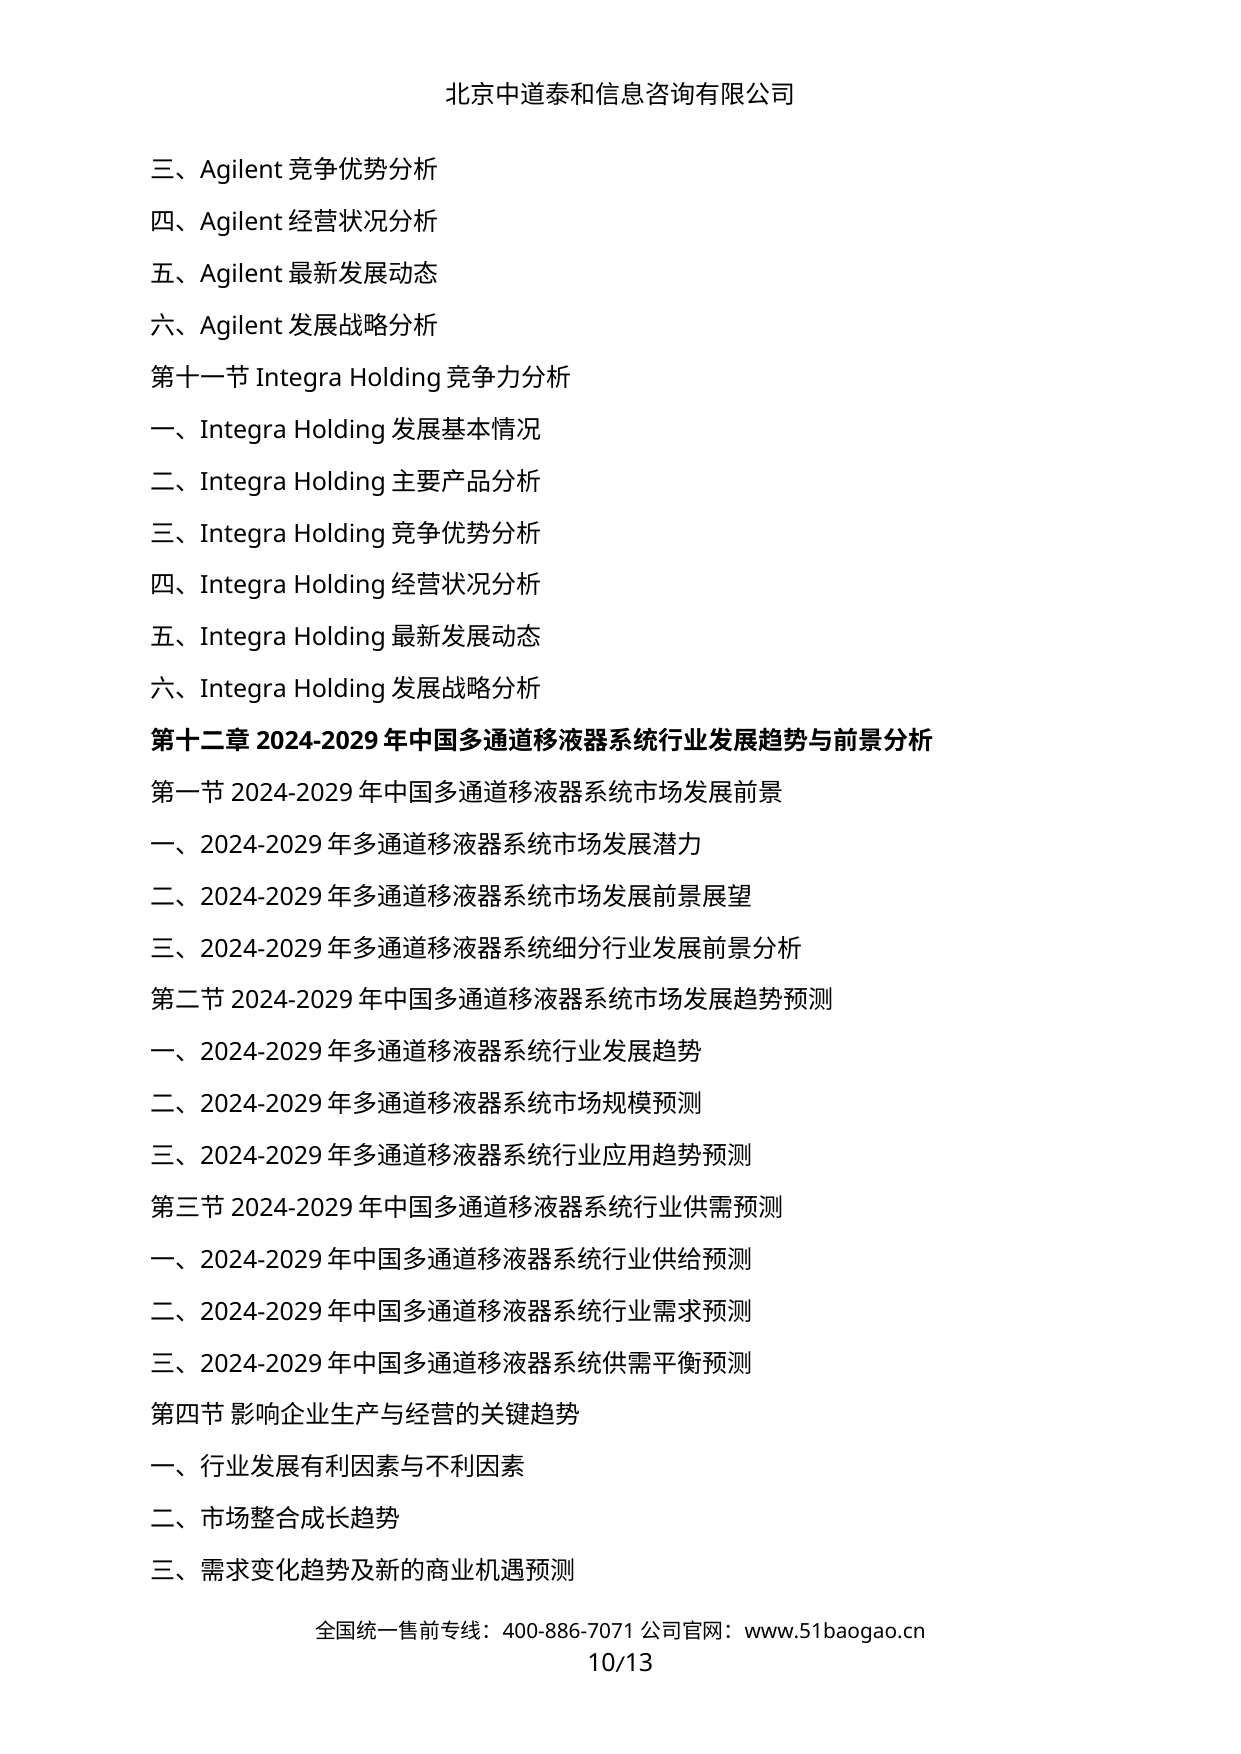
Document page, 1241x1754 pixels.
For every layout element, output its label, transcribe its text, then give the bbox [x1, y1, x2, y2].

text 三、Integra Holding竞争优势分析 [150, 513, 1090, 549]
text 第一节 2024-2029年中国多通道移液器系统市场发展前景 [150, 772, 1090, 809]
text 二、市场整合成长趋势 [150, 1499, 1090, 1535]
text 二、2024-2029年中国多通道移液器系统行业需求预测 [150, 1291, 1090, 1327]
text 五、Integra Holding最新发展动态 [150, 617, 1090, 653]
text 第十一节 Integra Holding竞争力分析 [150, 357, 1090, 394]
text 六、Agilent发展战略分析 [150, 306, 1090, 342]
text 五、Agilent最新发展动态 [150, 254, 1090, 290]
text 三、2024-2029年中国多通道移液器系统供需平衡预测 [150, 1343, 1090, 1379]
text 六、Integra Holding发展战略分析 [150, 669, 1090, 705]
text 二、2024-2029年多通道移液器系统市场发展前景展望 [150, 876, 1090, 912]
text 第三节 2024-2029年中国多通道移液器系统行业供需预测 [150, 1187, 1090, 1224]
text 二、Integra Holding主要产品分析 [150, 461, 1090, 497]
text 三、Agilent竞争优势分析 [150, 150, 1090, 186]
text 二、2024-2029年多通道移液器系统市场规模预测 [150, 1084, 1090, 1120]
text 一、行业发展有利因素与不利因素 [150, 1447, 1090, 1483]
text 第二节 2024-2029年中国多通道移液器系统市场发展趋势预测 [150, 980, 1090, 1016]
text 一、2024-2029年多通道移液器系统市场发展潜力 [150, 824, 1090, 861]
text 一、Integra Holding发展基本情况 [150, 409, 1090, 446]
text 四、Integra Holding经营状况分析 [150, 565, 1090, 601]
text 一、2024-2029年中国多通道移液器系统行业供给预测 [150, 1239, 1090, 1276]
text 一、2024-2029年多通道移液器系统行业发展趋势 [150, 1032, 1090, 1068]
text 三、2024-2029年多通道移液器系统细分行业发展前景分析 [150, 928, 1090, 964]
text 第四节 影响企业生产与经营的关键趋势 [150, 1395, 1090, 1431]
text 四、Agilent经营状况分析 [150, 202, 1090, 238]
text 三、2024-2029年多通道移液器系统行业应用趋势预测 [150, 1136, 1090, 1172]
text 第十二章 2024-2029年中国多通道移液器系统行业发展趋势与前景分析 [150, 721, 1090, 757]
text 三、需求变化趋势及新的商业机遇预测 [150, 1551, 1090, 1587]
